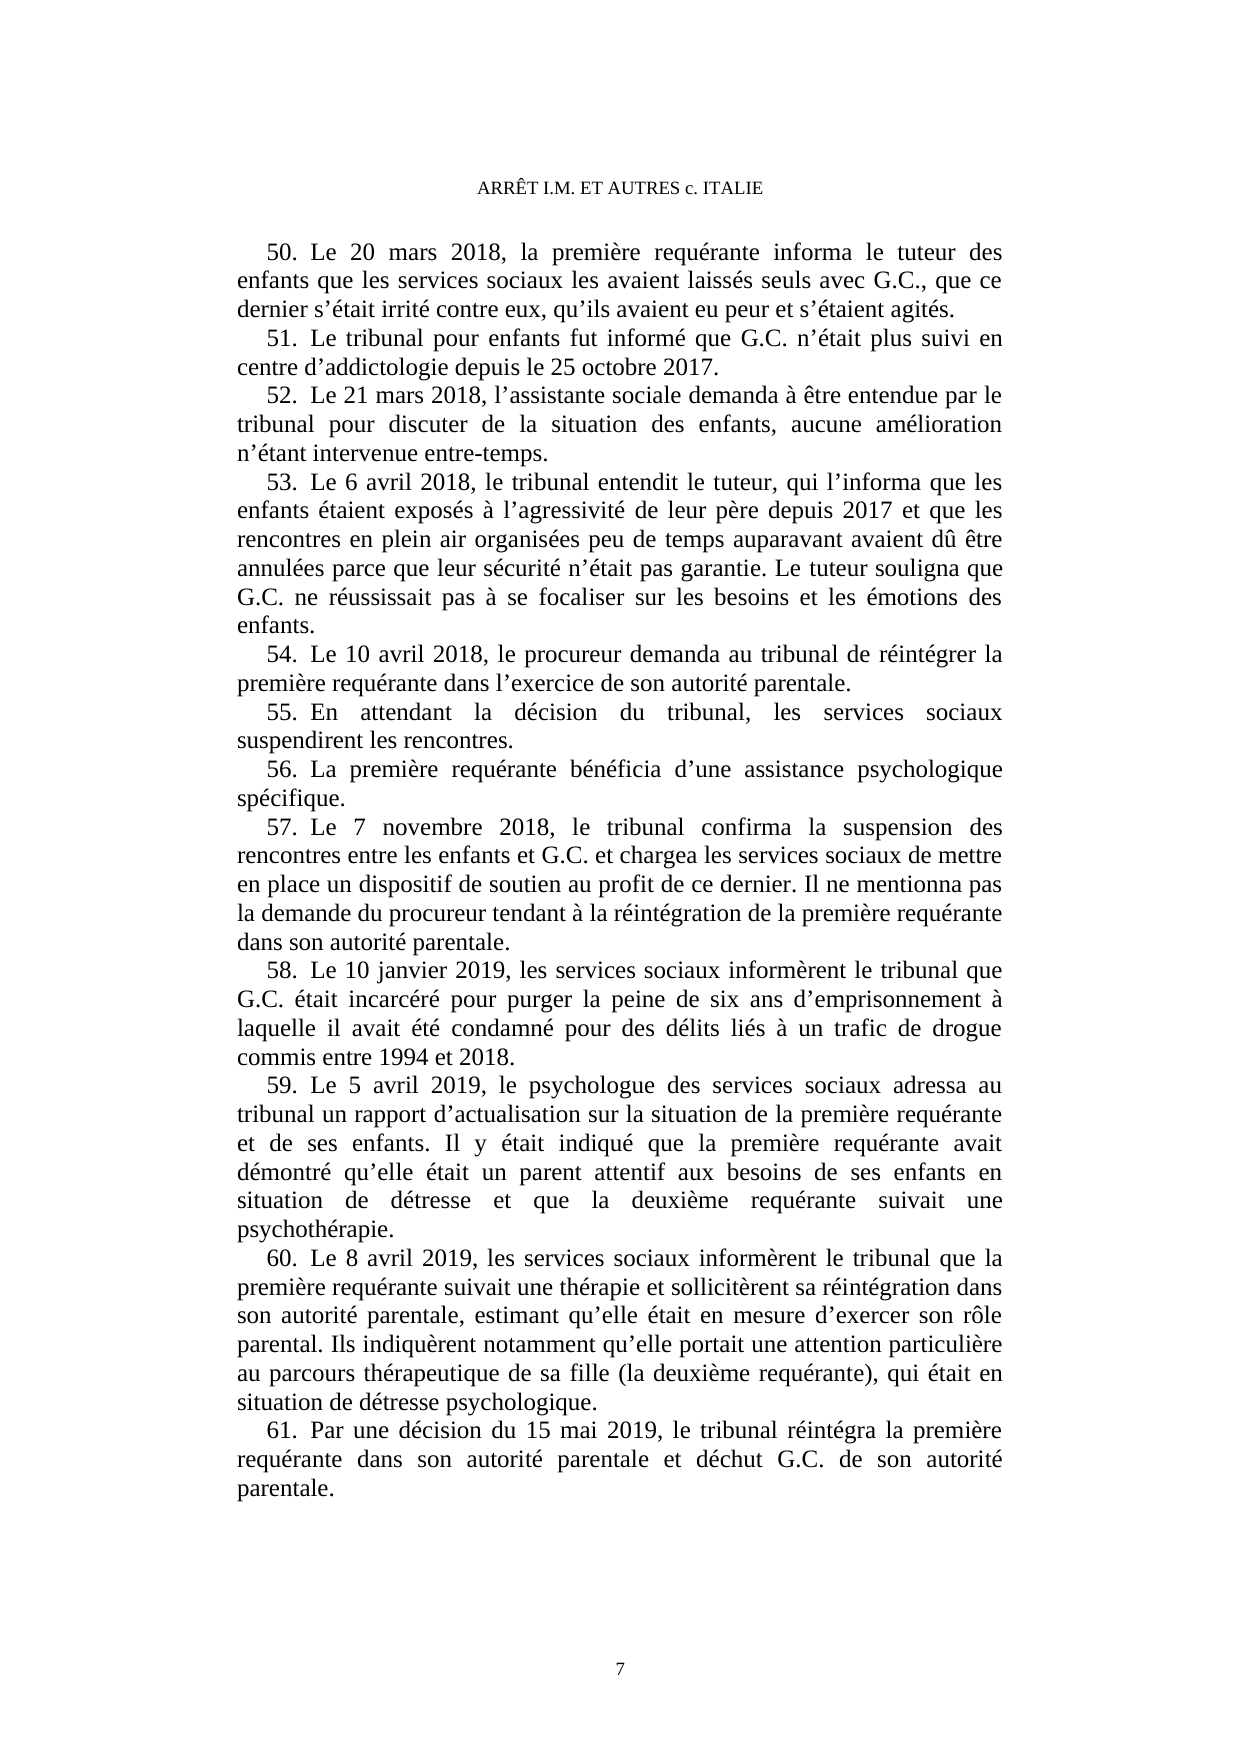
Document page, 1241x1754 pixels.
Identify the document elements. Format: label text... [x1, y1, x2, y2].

text 50. Le 20 mars 2018, la première requérante informa le tuteur des enfants que les services sociaux les avaient laissés seuls avec G.C., que ce dernier s’était irrité contre eux, qu’ils avaient eu peur et s’étaient agités. [237, 237, 1003, 323]
text 61. Par une décision du 15 mai 2019, le tribunal réintégra la première requérante dans son autorité parentale et déchut G.C. de son autorité parentale. [237, 1416, 1003, 1502]
text 58. Le 10 janvier 2019, les services sociaux informèrent le tribunal que G.C. était incarcéré pour purger la peine de six ans d’emprisonnement à laquelle il avait été condamné pour des délits liés à un trafic de drogue commis entre 1994 et 2018. [237, 956, 1003, 1071]
text 55. En attendant la décision du tribunal, les services sociaux suspendirent les rencontres. [237, 697, 1003, 754]
text 52. Le 21 mars 2018, l’assistante sociale demanda à être entendue par le tribunal pour discuter de la situation des enfants, aucune amélioration n’étant intervenue entre-temps. [237, 381, 1003, 467]
text 56. La première requérante bénéficia d’une assistance psychologique spécifique. [237, 754, 1003, 812]
text 53. Le 6 avril 2018, le tribunal entendit le tuteur, qui l’informa que les enfants étaient exposés à l’agressivité de leur père depuis 2017 et que les rencontres en plein air organisées peu de temps auparavant avaient dû être annulées parce que leur sécurité n’était pas garantie. Le tuteur souligna que G.C. ne réussissait pas à se focaliser sur les besoins et les émotions des enfants. [237, 467, 1003, 639]
text 57. Le 7 novembre 2018, le tribunal confirma la suspension des rencontres entre les enfants et G.C. et chargea les services sociaux de mettre en place un dispositif de soutien au profit de ce dernier. Il ne mentionna pas la demande du procureur tendant à la réintégration de la première requérante dans son autorité parentale. [237, 812, 1003, 956]
text 59. Le 5 avril 2019, le psychologue des services sociaux adressa au tribunal un rapport d’actualisation sur la situation de la première requérante et de ses enfants. Il y était indiqué que la première requérante avait démontré qu’elle était un parent attentif aux besoins de ses enfants en situation de détresse et que la deuxième requérante suivait une psychothérapie. [237, 1071, 1003, 1243]
text 51. Le tribunal pour enfants fut informé que G.C. n’était plus suivi en centre d’addictologie depuis le 25 octobre 2017. [237, 323, 1003, 381]
text 60. Le 8 avril 2019, les services sociaux informèrent le tribunal que la première requérante suivait une thérapie et sollicitèrent sa réintégration dans son autorité parentale, estimant qu’elle était en mesure d’exercer son rôle parental. Ils indiquèrent notamment qu’elle portait une attention particulière au parcours thérapeutique de sa fille (la deuxième requérante), qui était en situation de détresse psychologique. [237, 1243, 1003, 1416]
text 54. Le 10 avril 2018, le procureur demanda au tribunal de réintégrer la première requérante dans l’exercice de son autorité parentale. [237, 639, 1003, 697]
